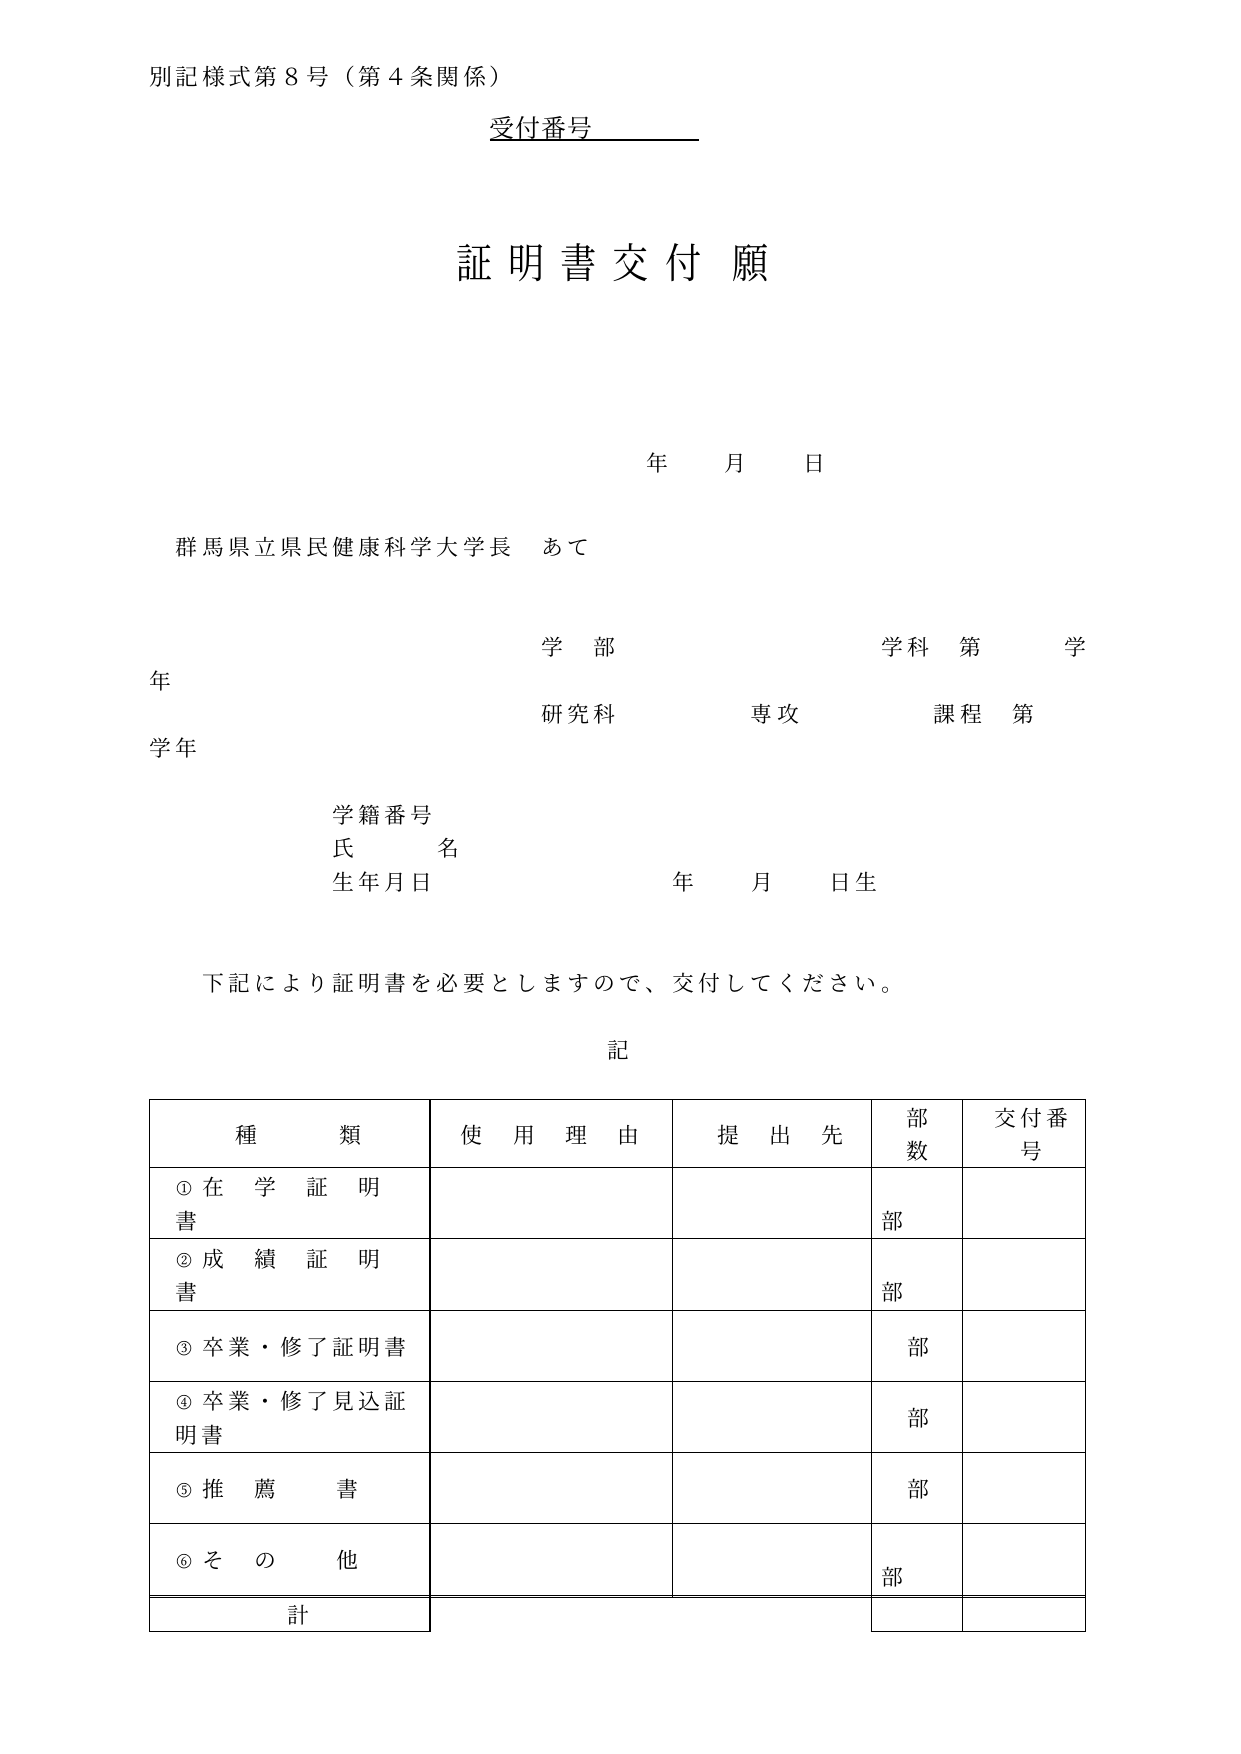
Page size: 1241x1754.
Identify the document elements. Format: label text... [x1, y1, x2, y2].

table_cell [673, 1239, 871, 1309]
text 学籍番号 [149, 797, 1091, 831]
table_cell 部 [872, 1598, 962, 1631]
text 別記様式第８号（第４条関係） [149, 59, 1091, 93]
table_cell ⑤推薦書 [150, 1453, 429, 1523]
table_cell [673, 1453, 871, 1523]
table_cell [963, 1453, 1085, 1523]
table_cell ④卒業・修了見込証明書 [150, 1382, 429, 1452]
text 年 月 日 [149, 428, 1091, 495]
table_cell [431, 1311, 672, 1381]
table_cell ②成績証明書 [150, 1239, 429, 1309]
table_cell [431, 1239, 672, 1309]
table_cell ①在学証明書 [150, 1168, 429, 1238]
table_header 部 数 [872, 1100, 962, 1167]
table_cell [431, 1524, 672, 1594]
table_cell 部 [872, 1168, 962, 1238]
table_cell [963, 1168, 1085, 1238]
table_cell [673, 1524, 871, 1594]
table_cell [963, 1239, 1085, 1309]
table_cell [431, 1598, 871, 1631]
table_cell [963, 1311, 1085, 1381]
table_cell 部 [872, 1453, 962, 1523]
table_cell 部 [872, 1311, 962, 1381]
table_cell 部 [872, 1382, 962, 1452]
text 研究科 専攻 課程 第 学年 [149, 696, 1091, 763]
table_header 交付番号 [963, 1100, 1085, 1167]
text 下記により証明書を必要としますので、交付してください。 [149, 965, 1091, 998]
text 受付番号 [149, 93, 1091, 160]
table_cell [431, 1453, 672, 1523]
table_cell [673, 1168, 871, 1238]
table_header 提 出 先 [673, 1100, 871, 1167]
table_cell [963, 1598, 1085, 1631]
table_cell [963, 1382, 1085, 1452]
table_cell 計 [150, 1598, 429, 1631]
table_header 使 用 理 由 [431, 1100, 672, 1167]
text 氏 名 [149, 831, 1091, 864]
subtitle 記 [149, 1032, 1091, 1065]
text 学 部 学科 第 学年 [149, 629, 1091, 696]
table_cell [673, 1311, 871, 1381]
table_cell 部 [872, 1239, 962, 1309]
table_cell [963, 1524, 1085, 1594]
table_header 種 類 [150, 1100, 429, 1167]
table_cell ③卒業・修了証明書 [150, 1311, 429, 1381]
table_cell ⑥その他 [150, 1524, 429, 1594]
table_cell [431, 1382, 672, 1452]
table_cell [673, 1382, 871, 1452]
text 生年月日 年 月 日生 [149, 864, 1091, 898]
text 群馬県立県民健康科学大学長 あて [149, 529, 1091, 562]
table_cell [431, 1168, 672, 1238]
table_cell 部 [872, 1524, 962, 1594]
text 証明書交付願 [149, 227, 1091, 294]
